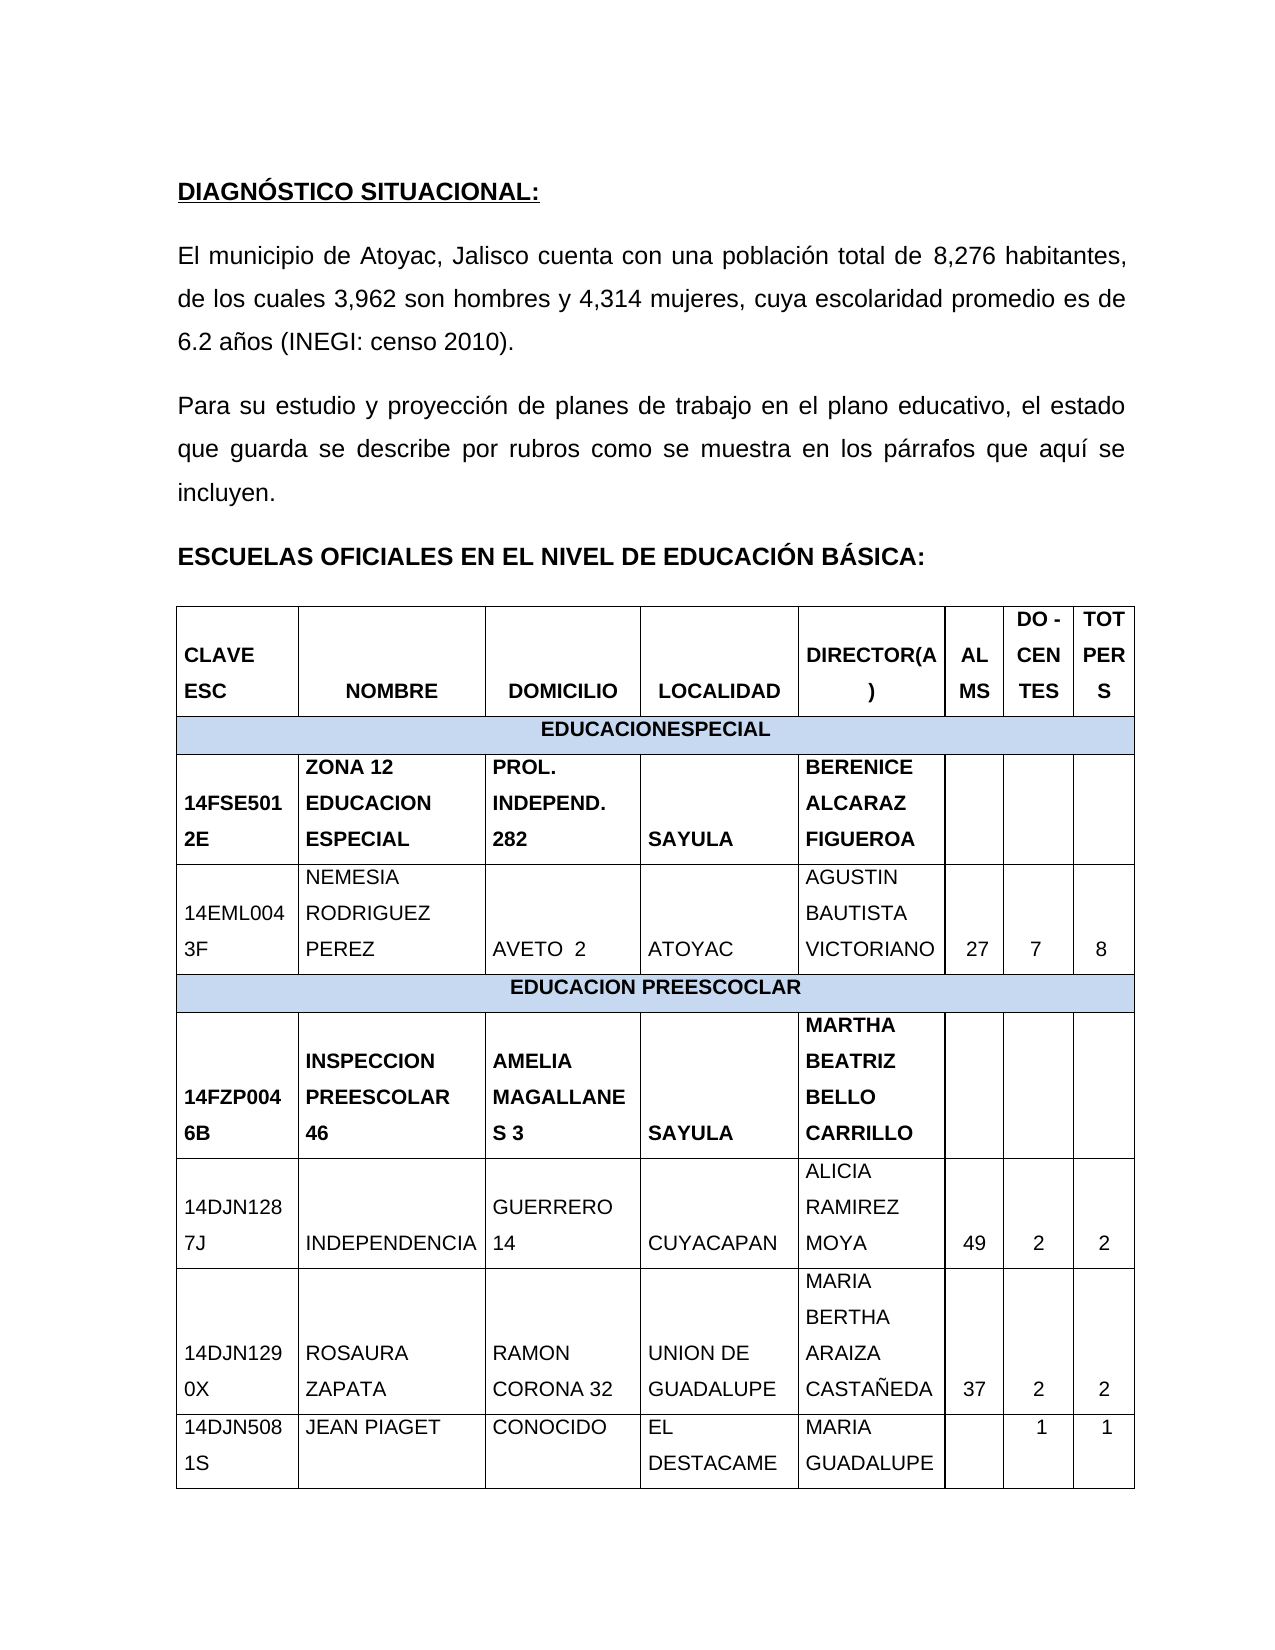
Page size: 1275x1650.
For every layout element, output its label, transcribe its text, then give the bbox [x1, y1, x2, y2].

table_cell ATOYAC [641, 865, 798, 974]
table_cell ROSAURA ZAPATA [299, 1269, 485, 1414]
table_cell [946, 1415, 1003, 1488]
table_cell CUYACAPAN [641, 1159, 798, 1268]
table_cell ALICIA RAMIREZ MOYA [799, 1159, 944, 1268]
table_cell 14FSE5012E [177, 755, 298, 864]
table_cell [1074, 755, 1134, 864]
table_header TOT PERS [1074, 607, 1134, 716]
table_cell SAYULA [641, 1013, 798, 1158]
table_cell [946, 755, 1003, 864]
text ESCUELAS OFICIALES EN EL NIVEL DE EDUCACIÓN BÁSICA: [177, 542, 1127, 570]
table_cell 7 [1004, 865, 1073, 974]
table_cell INSPECCION PREESCOLAR 46 [299, 1013, 485, 1158]
table_cell NEMESIA RODRIGUEZ PEREZ [299, 865, 485, 974]
table_cell [1074, 1013, 1134, 1158]
table_cell GUERRERO 14 [486, 1159, 640, 1268]
table_cell JEAN PIAGET [299, 1415, 485, 1488]
table_cell 37 [946, 1269, 1003, 1414]
table_cell 2 [1004, 1269, 1073, 1414]
table_header DO - CENTES [1004, 607, 1073, 716]
table_cell 14FZP0046B [177, 1013, 298, 1158]
table_cell INDEPENDENCIA [299, 1159, 485, 1268]
table_cell 1 [1004, 1415, 1073, 1488]
table_cell CONOCIDO [486, 1415, 640, 1488]
table_cell MARIA BERTHA ARAIZA CASTAÑEDA [799, 1269, 944, 1414]
table_cell 8 [1074, 865, 1134, 974]
table_cell 2 [1004, 1159, 1073, 1268]
table_cell UNION DE GUADALUPE [641, 1269, 798, 1414]
text DIAGNÓSTICO SITUACIONAL: [177, 177, 1127, 206]
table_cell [799, 1415, 944, 1488]
table_cell 2 [1074, 1269, 1134, 1414]
table_cell EDUCACION PREESCOCLAR [177, 975, 1134, 1012]
table_cell 2 [1074, 1159, 1134, 1268]
table_cell SAYULA [641, 755, 798, 864]
table_cell [1004, 755, 1073, 864]
table_cell 14DJN1287J [177, 1159, 298, 1268]
table_cell 49 [946, 1159, 1003, 1268]
table_cell AVETO 2 [486, 865, 640, 974]
table_header DOMICILIO [486, 607, 640, 716]
table_cell 14EML0043F [177, 865, 298, 974]
table_cell BERENICE ALCARAZ FIGUEROA [799, 755, 944, 864]
table_cell PROL. INDEPEND. 282 [486, 755, 640, 864]
table_header ALMS [946, 607, 1003, 716]
table_header CLAVE ESC [177, 607, 298, 716]
text El municipio de Atoyac, Jalisco cuenta con una población total de 8,276 habitantes, de los cuales 3,962 son hombres y 4,314 mujeres, cuya escolaridad promedio es de 6.2 años (INEGI: censo 2010). [177, 241, 1127, 356]
table_cell EDUCACIONESPECIAL [177, 717, 1134, 754]
table_cell 14DJN1290X [177, 1269, 298, 1414]
table_cell RAMON CORONA 32 [486, 1269, 640, 1414]
text Para su estudio y proyección de planes de trabajo en el plano educativo, el estado que guarda se describe por rubros como se muestra en los párrafos que aquí se incluyen. [177, 391, 1127, 506]
table_header LOCALIDAD [641, 607, 798, 716]
table_header DIRECTOR(A) [799, 607, 944, 716]
table_cell 1 [1074, 1415, 1134, 1488]
table_cell 14DJN5081S [177, 1415, 298, 1488]
table_cell [1004, 1013, 1073, 1158]
table_cell ZONA 12 EDUCACION ESPECIAL [299, 755, 485, 864]
table_cell EL DESTACAMENTO [641, 1415, 798, 1488]
table_cell [946, 1013, 1003, 1158]
table_header NOMBRE [299, 607, 485, 716]
table_cell MARTHA BEATRIZ BELLO CARRILLO [799, 1013, 944, 1158]
table_cell AGUSTIN BAUTISTA VICTORIANO [799, 865, 944, 974]
table_cell 27 [946, 865, 1003, 974]
table_cell AMELIA MAGALLANES 3 [486, 1013, 640, 1158]
